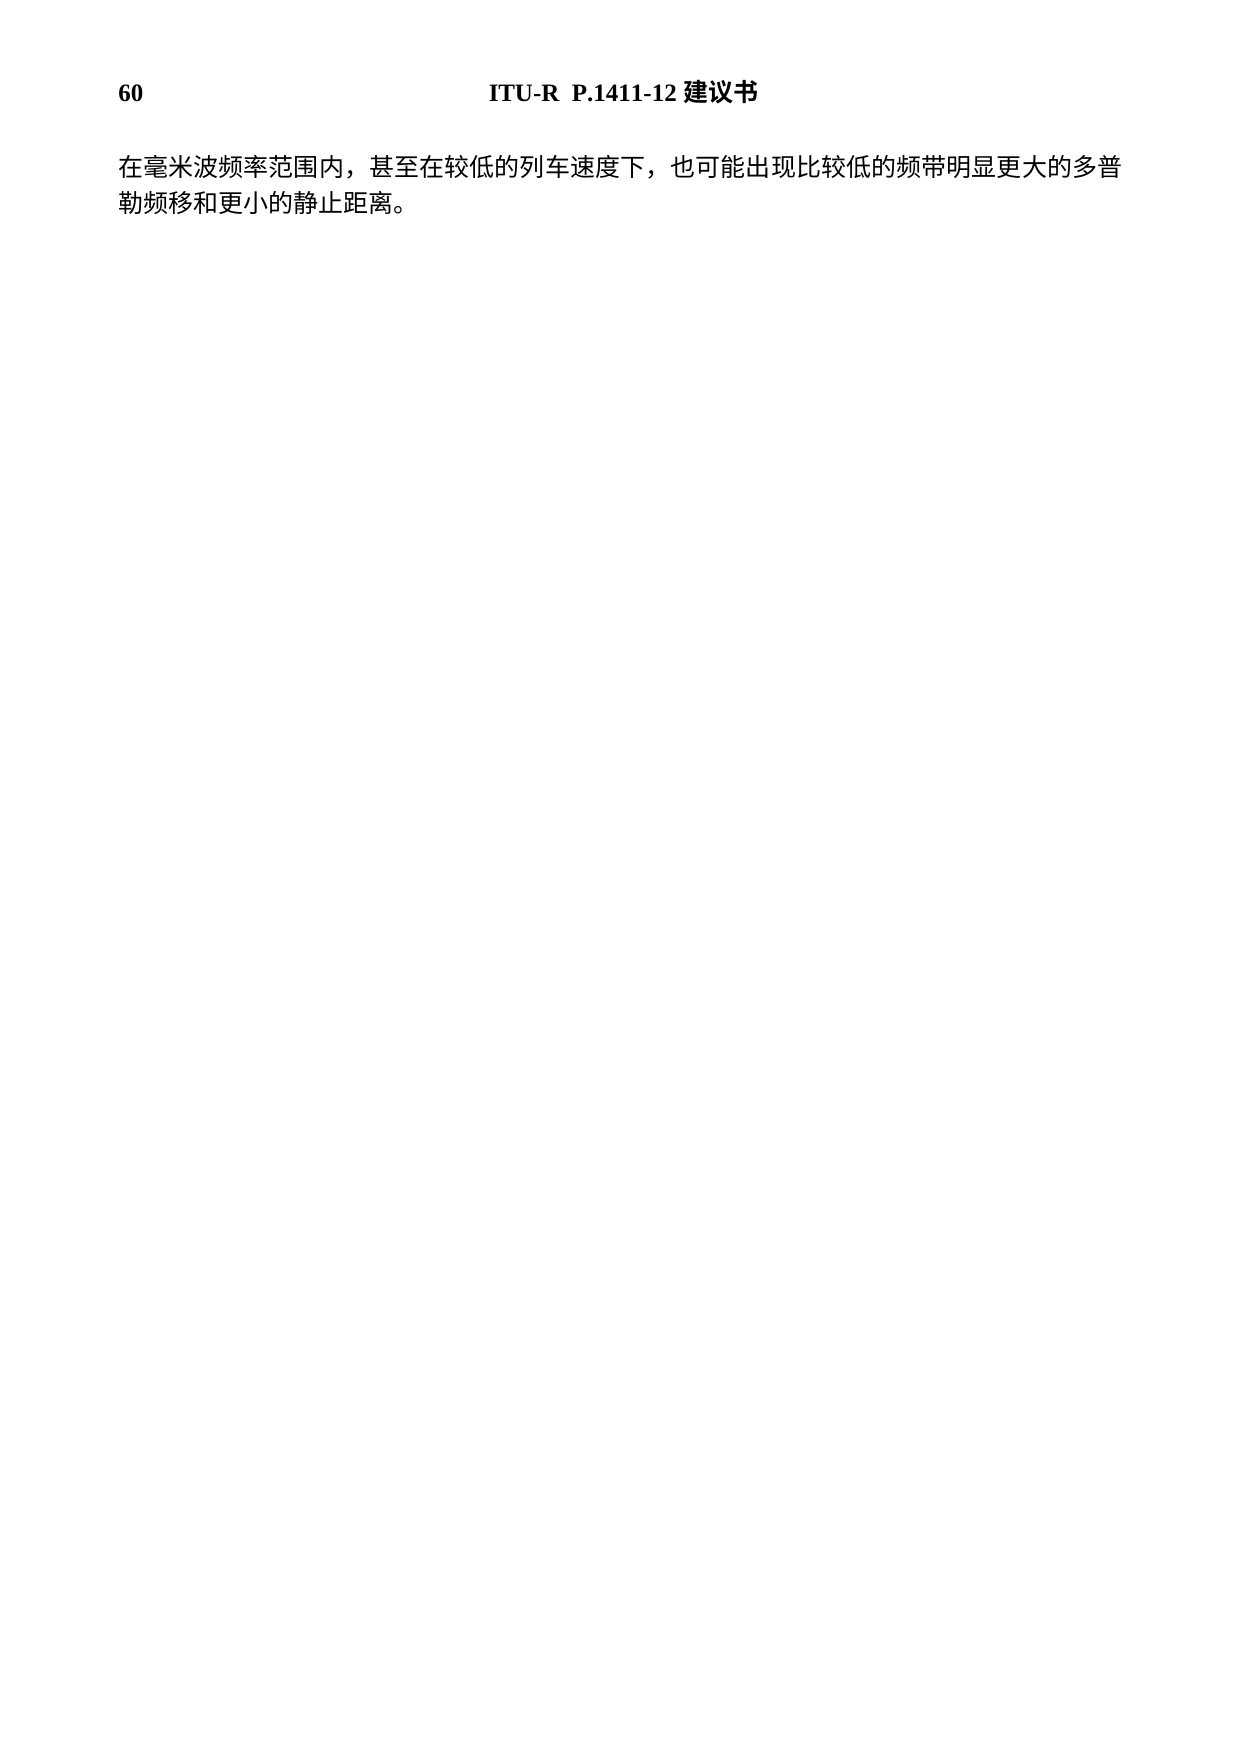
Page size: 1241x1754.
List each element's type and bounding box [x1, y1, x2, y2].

text [118, 148, 1122, 220]
